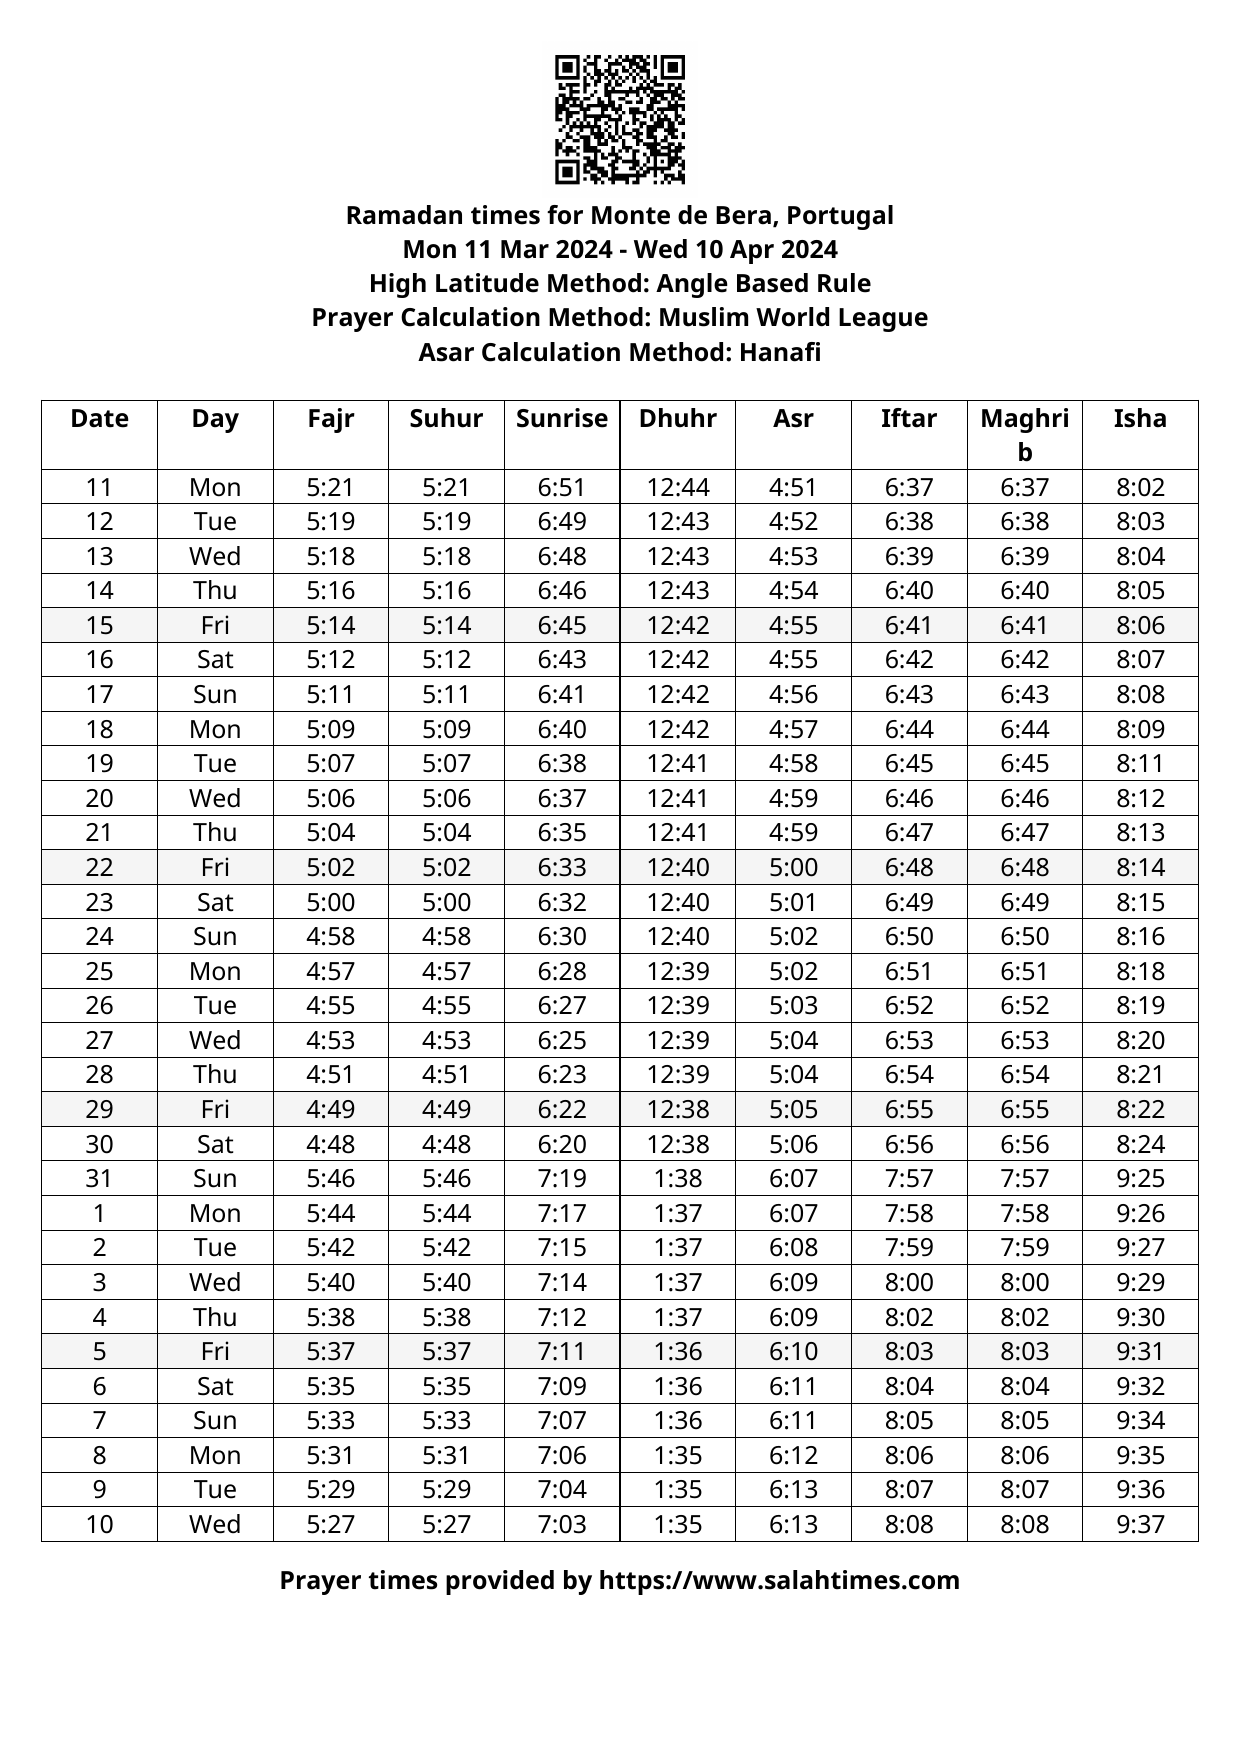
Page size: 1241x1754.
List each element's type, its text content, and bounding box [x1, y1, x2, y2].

table_cell 12:39 [621, 1023, 735, 1057]
table_cell 12:42 [621, 608, 735, 642]
table_cell 12:43 [621, 504, 735, 538]
table_cell 8:02 [968, 1300, 1082, 1333]
table_cell 1:35 [621, 1507, 735, 1541]
table_cell 4:57 [736, 712, 851, 745]
text Ramadan times for Monte de Bera, Portugal [42, 198, 1198, 232]
table_cell 5:46 [389, 1161, 504, 1195]
table_cell 6:07 [736, 1196, 851, 1229]
table_cell Sun [158, 1161, 273, 1195]
table_cell 11 [42, 470, 157, 503]
table_cell Thu [158, 1058, 273, 1091]
table_cell 29 [42, 1092, 157, 1126]
table_cell 12:43 [621, 574, 735, 607]
table_cell 6:38 [505, 746, 619, 780]
table_cell 5:04 [274, 816, 388, 849]
table_cell 5:11 [274, 677, 388, 711]
table_cell 12:42 [621, 677, 735, 711]
table_cell Sun [158, 919, 273, 953]
table_cell 6:43 [852, 677, 967, 711]
table_cell 4:55 [736, 608, 851, 642]
table_cell 9:30 [1083, 1300, 1198, 1333]
table_cell 4:51 [736, 470, 851, 503]
table_cell 7:59 [968, 1231, 1082, 1264]
table_cell 1:38 [621, 1161, 735, 1195]
table_cell 8:04 [968, 1369, 1082, 1402]
table_cell 8:02 [852, 1300, 967, 1333]
table_cell 30 [42, 1127, 157, 1160]
table_cell 6:07 [736, 1161, 851, 1195]
table_cell 12:38 [621, 1127, 735, 1160]
text Prayer Calculation Method: Muslim World League [42, 300, 1198, 334]
table_cell Wed [158, 1507, 273, 1541]
table_cell 8:03 [1083, 504, 1198, 538]
table_header Iftar [852, 401, 967, 469]
table_cell 8:21 [1083, 1058, 1198, 1091]
table_cell 6:54 [968, 1058, 1082, 1091]
table_cell 12:41 [621, 746, 735, 780]
table_header Date [42, 401, 157, 469]
table_cell 4:53 [389, 1023, 504, 1057]
table_cell 8:16 [1083, 919, 1198, 953]
table_cell 7:11 [505, 1334, 619, 1368]
table_cell Wed [158, 1023, 273, 1057]
table_header Isha [1083, 401, 1198, 469]
table_cell Wed [158, 539, 273, 572]
table_cell 4:59 [736, 816, 851, 849]
table_cell 5:06 [274, 781, 388, 814]
table_cell Fri [158, 1092, 273, 1126]
table_cell 5:21 [389, 470, 504, 503]
table_cell Mon [158, 954, 273, 987]
table_cell 4:58 [389, 919, 504, 953]
table_cell 5:09 [274, 712, 388, 745]
table_cell 9 [42, 1473, 157, 1506]
table_cell 5:00 [736, 850, 851, 884]
table_cell 6:54 [852, 1058, 967, 1091]
table_cell 12:43 [621, 539, 735, 572]
table_cell 5:11 [389, 677, 504, 711]
table_cell 6:44 [852, 712, 967, 745]
table_cell 4:55 [736, 643, 851, 676]
table_cell Tue [158, 1231, 273, 1264]
table_cell 5:03 [736, 989, 851, 1022]
table_cell 8:00 [852, 1265, 967, 1299]
table_cell 1:36 [621, 1334, 735, 1368]
table_cell 8:06 [852, 1438, 967, 1472]
table_cell 7:04 [505, 1473, 619, 1506]
table_cell 8:13 [1083, 816, 1198, 849]
table_cell 4:48 [389, 1127, 504, 1160]
table_cell 4:53 [736, 539, 851, 572]
table_cell 8:04 [1083, 539, 1198, 572]
table_cell 4:49 [274, 1092, 388, 1126]
table_cell Sun [158, 677, 273, 711]
table_cell 8:05 [852, 1404, 967, 1437]
table_cell 7:59 [852, 1231, 967, 1264]
table_cell 5:07 [389, 746, 504, 780]
table_cell 7:15 [505, 1231, 619, 1264]
table_header Dhuhr [621, 401, 735, 469]
table_cell 21 [42, 816, 157, 849]
table_cell 5:42 [274, 1231, 388, 1264]
table_cell 27 [42, 1023, 157, 1057]
table_cell 5:01 [736, 885, 851, 918]
table_cell 6:11 [736, 1369, 851, 1402]
table_cell 13 [42, 539, 157, 572]
table_cell 6:49 [505, 504, 619, 538]
table_cell 5:09 [389, 712, 504, 745]
table_cell 23 [42, 885, 157, 918]
table_cell 6:37 [505, 781, 619, 814]
table_cell 5:31 [274, 1438, 388, 1472]
table_cell 7:14 [505, 1265, 619, 1299]
table_cell 10 [42, 1507, 157, 1541]
table_cell 9:25 [1083, 1161, 1198, 1195]
table_cell 6:35 [505, 816, 619, 849]
table_cell 6:53 [852, 1023, 967, 1057]
table_cell 8:08 [1083, 677, 1198, 711]
table_cell 6:42 [852, 643, 967, 676]
table_cell 5:00 [389, 885, 504, 918]
table_cell 6:50 [968, 919, 1082, 953]
table_cell 5:27 [274, 1507, 388, 1541]
table_cell 9:29 [1083, 1265, 1198, 1299]
table_cell Fri [158, 850, 273, 884]
table_cell 6 [42, 1369, 157, 1402]
table_cell 4:55 [274, 989, 388, 1022]
table_cell 5:29 [389, 1473, 504, 1506]
table_cell 5:05 [736, 1092, 851, 1126]
table_cell 7:17 [505, 1196, 619, 1229]
table_cell 4:57 [389, 954, 504, 987]
table_cell 16 [42, 643, 157, 676]
table_cell 6:45 [968, 746, 1082, 780]
table_cell 5:27 [389, 1507, 504, 1541]
table_cell 7:12 [505, 1300, 619, 1333]
table_cell 9:34 [1083, 1404, 1198, 1437]
table_cell 24 [42, 919, 157, 953]
table_cell 5:19 [274, 504, 388, 538]
table_cell 5:29 [274, 1473, 388, 1506]
table_cell Sat [158, 643, 273, 676]
table_cell 5:02 [736, 954, 851, 987]
table_cell 8:03 [968, 1334, 1082, 1368]
table_cell 9:31 [1083, 1334, 1198, 1368]
table_cell 4:51 [389, 1058, 504, 1091]
table_cell 6:13 [736, 1507, 851, 1541]
table_cell 9:26 [1083, 1196, 1198, 1229]
table_cell 8:11 [1083, 746, 1198, 780]
table_cell 19 [42, 746, 157, 780]
table_cell 5:07 [274, 746, 388, 780]
table_cell 6:46 [852, 781, 967, 814]
table_cell 8:24 [1083, 1127, 1198, 1160]
table_cell 6:33 [505, 850, 619, 884]
table_cell 8:07 [968, 1473, 1082, 1506]
table_cell 5:06 [389, 781, 504, 814]
table_cell 7:06 [505, 1438, 619, 1472]
table_cell 6:12 [736, 1438, 851, 1472]
table_cell 1:36 [621, 1404, 735, 1437]
table_cell Mon [158, 1196, 273, 1229]
table_cell Mon [158, 712, 273, 745]
table_cell Fri [158, 608, 273, 642]
table_cell 6:47 [852, 816, 967, 849]
text High Latitude Method: Angle Based Rule [42, 266, 1198, 300]
table_cell 6:41 [505, 677, 619, 711]
table_cell 6:44 [968, 712, 1082, 745]
table_cell Tue [158, 746, 273, 780]
table_cell 12:39 [621, 954, 735, 987]
table_cell 7:19 [505, 1161, 619, 1195]
table_cell Thu [158, 574, 273, 607]
table_cell 6:52 [852, 989, 967, 1022]
table_cell 7:57 [968, 1161, 1082, 1195]
table_cell 8:12 [1083, 781, 1198, 814]
table_cell 7 [42, 1404, 157, 1437]
table_cell 26 [42, 989, 157, 1022]
table_cell 6:46 [505, 574, 619, 607]
table_cell 12:40 [621, 850, 735, 884]
table_cell 6:38 [852, 504, 967, 538]
table_cell 9:27 [1083, 1231, 1198, 1264]
table_cell 1:37 [621, 1265, 735, 1299]
table_cell 8 [42, 1438, 157, 1472]
table_cell 6:55 [968, 1092, 1082, 1126]
text Prayer times provided by https://www.salahtimes.com [42, 1563, 1198, 1597]
table_cell 6:11 [736, 1404, 851, 1437]
table_cell 6:52 [968, 989, 1082, 1022]
table_cell Thu [158, 816, 273, 849]
table_cell 6:37 [968, 470, 1082, 503]
table_cell 5:06 [736, 1127, 851, 1160]
table_cell 7:58 [968, 1196, 1082, 1229]
table_cell 5:37 [389, 1334, 504, 1368]
table_cell 6:09 [736, 1300, 851, 1333]
table_cell 6:42 [968, 643, 1082, 676]
table_cell 8:14 [1083, 850, 1198, 884]
table_cell Wed [158, 1265, 273, 1299]
table_header Fajr [274, 401, 388, 469]
table_cell 8:20 [1083, 1023, 1198, 1057]
table_cell 5:19 [389, 504, 504, 538]
table_cell 6:46 [968, 781, 1082, 814]
table_cell 15 [42, 608, 157, 642]
table_cell 7:58 [852, 1196, 967, 1229]
table_cell 6:08 [736, 1231, 851, 1264]
table_cell 20 [42, 781, 157, 814]
table_cell 14 [42, 574, 157, 607]
table_header Sunrise [505, 401, 619, 469]
table_cell 5:35 [274, 1369, 388, 1402]
table_cell Fri [158, 1334, 273, 1368]
table_cell Sat [158, 1127, 273, 1160]
table_cell 1:37 [621, 1300, 735, 1333]
picture [542, 41, 699, 198]
table_cell 4:59 [736, 781, 851, 814]
text Asar Calculation Method: Hanafi [42, 334, 1198, 368]
table_cell 17 [42, 677, 157, 711]
table_cell 8:07 [1083, 643, 1198, 676]
table_cell 12:41 [621, 816, 735, 849]
table_cell 12:42 [621, 643, 735, 676]
table_cell 7:09 [505, 1369, 619, 1402]
table_cell 7:57 [852, 1161, 967, 1195]
table_cell 6:41 [852, 608, 967, 642]
table_cell 6:48 [505, 539, 619, 572]
table_cell 4:49 [389, 1092, 504, 1126]
table_cell 6:32 [505, 885, 619, 918]
table_cell 7:03 [505, 1507, 619, 1541]
table_cell 6:51 [505, 470, 619, 503]
table_cell 6:53 [968, 1023, 1082, 1057]
table_cell 6:38 [968, 504, 1082, 538]
table_cell 12:39 [621, 1058, 735, 1091]
table_cell 5:12 [389, 643, 504, 676]
table_cell 5:00 [274, 885, 388, 918]
table_cell 6:25 [505, 1023, 619, 1057]
table_cell Wed [158, 781, 273, 814]
table_cell 6:45 [852, 746, 967, 780]
table_cell 9:35 [1083, 1438, 1198, 1472]
text Mon 11 Mar 2024 - Wed 10 Apr 2024 [42, 232, 1198, 266]
table_cell 6:51 [968, 954, 1082, 987]
table_header Maghrib [968, 401, 1082, 469]
table_cell 9:37 [1083, 1507, 1198, 1541]
table_cell 12 [42, 504, 157, 538]
table_cell 5:21 [274, 470, 388, 503]
table_cell 5:40 [274, 1265, 388, 1299]
table_cell 5:02 [389, 850, 504, 884]
table_cell 6:56 [968, 1127, 1082, 1160]
table_cell 6:45 [505, 608, 619, 642]
table_cell 6:51 [852, 954, 967, 987]
table_cell 8:08 [852, 1507, 967, 1541]
table_cell 2 [42, 1231, 157, 1264]
table_header Asr [736, 401, 851, 469]
table_cell 4:58 [274, 919, 388, 953]
table_cell 4:56 [736, 677, 851, 711]
table_cell 6:40 [852, 574, 967, 607]
table_cell 8:08 [968, 1507, 1082, 1541]
table_cell 8:22 [1083, 1092, 1198, 1126]
table_cell 9:32 [1083, 1369, 1198, 1402]
table_cell 5:44 [274, 1196, 388, 1229]
table_cell 6:20 [505, 1127, 619, 1160]
table_cell 5:14 [274, 608, 388, 642]
table_cell Mon [158, 1438, 273, 1472]
table_cell 6:13 [736, 1473, 851, 1506]
table_cell Thu [158, 1300, 273, 1333]
table_cell 5:14 [389, 608, 504, 642]
table_cell 6:55 [852, 1092, 967, 1126]
table_cell 6:39 [968, 539, 1082, 572]
table_cell 6:10 [736, 1334, 851, 1368]
table_cell 6:49 [852, 885, 967, 918]
table_cell 12:39 [621, 989, 735, 1022]
table_cell Sun [158, 1404, 273, 1437]
table_cell 4:55 [389, 989, 504, 1022]
table_cell 6:09 [736, 1265, 851, 1299]
table_cell 5:37 [274, 1334, 388, 1368]
table_cell 6:27 [505, 989, 619, 1022]
table_cell 6:23 [505, 1058, 619, 1091]
table_cell 8:18 [1083, 954, 1198, 987]
table_cell 4:57 [274, 954, 388, 987]
table_cell 1:36 [621, 1369, 735, 1402]
table_cell 6:41 [968, 608, 1082, 642]
table_cell 4 [42, 1300, 157, 1333]
table_cell 6:48 [968, 850, 1082, 884]
table_cell 1:37 [621, 1196, 735, 1229]
table_cell 6:56 [852, 1127, 967, 1160]
table_cell 7:07 [505, 1404, 619, 1437]
table_cell 25 [42, 954, 157, 987]
table_cell 5:02 [736, 919, 851, 953]
table_cell 5:16 [389, 574, 504, 607]
table_cell 12:40 [621, 885, 735, 918]
table_cell 4:58 [736, 746, 851, 780]
table_cell 5:18 [274, 539, 388, 572]
table_cell 5:35 [389, 1369, 504, 1402]
table_cell Sat [158, 1369, 273, 1402]
table_cell 6:28 [505, 954, 619, 987]
table_cell 5:04 [736, 1023, 851, 1057]
table_cell 6:40 [505, 712, 619, 745]
table_cell 9:36 [1083, 1473, 1198, 1506]
table_cell 4:53 [274, 1023, 388, 1057]
table_cell 8:04 [852, 1369, 967, 1402]
table_cell 5:44 [389, 1196, 504, 1229]
table_cell 5:31 [389, 1438, 504, 1472]
table_cell 5:38 [274, 1300, 388, 1333]
table_cell 4:52 [736, 504, 851, 538]
table_cell 18 [42, 712, 157, 745]
table_cell Tue [158, 989, 273, 1022]
table_cell 5:33 [389, 1404, 504, 1437]
table_cell 6:50 [852, 919, 967, 953]
table_cell 12:44 [621, 470, 735, 503]
table_cell 5:04 [389, 816, 504, 849]
table_cell 5:18 [389, 539, 504, 572]
table_cell 6:37 [852, 470, 967, 503]
table_cell 4:51 [274, 1058, 388, 1091]
table_cell 22 [42, 850, 157, 884]
table_cell 12:38 [621, 1092, 735, 1126]
table_cell 6:49 [968, 885, 1082, 918]
table_cell 8:15 [1083, 885, 1198, 918]
table_cell 6:43 [505, 643, 619, 676]
table_cell 5:40 [389, 1265, 504, 1299]
table_header Suhur [389, 401, 504, 469]
table_cell Mon [158, 470, 273, 503]
table_cell 12:41 [621, 781, 735, 814]
table_cell 6:43 [968, 677, 1082, 711]
table_cell 12:40 [621, 919, 735, 953]
table_header Day [158, 401, 273, 469]
table_cell 6:22 [505, 1092, 619, 1126]
table_cell 8:05 [968, 1404, 1082, 1437]
table_cell 6:40 [968, 574, 1082, 607]
table_cell 3 [42, 1265, 157, 1299]
table_cell Tue [158, 504, 273, 538]
table_cell 4:48 [274, 1127, 388, 1160]
table_cell 8:06 [1083, 608, 1198, 642]
table_cell 6:47 [968, 816, 1082, 849]
table_cell 28 [42, 1058, 157, 1091]
table_cell 5:42 [389, 1231, 504, 1264]
table_cell 31 [42, 1161, 157, 1195]
table_cell 6:48 [852, 850, 967, 884]
table_cell 4:54 [736, 574, 851, 607]
table_cell 1:37 [621, 1231, 735, 1264]
table_cell 5:16 [274, 574, 388, 607]
table_cell 8:07 [852, 1473, 967, 1506]
table_cell 1:35 [621, 1473, 735, 1506]
table_cell 5:33 [274, 1404, 388, 1437]
table_cell 5:46 [274, 1161, 388, 1195]
table_cell 5:38 [389, 1300, 504, 1333]
table_cell 1:35 [621, 1438, 735, 1472]
table_cell 12:42 [621, 712, 735, 745]
table_cell 8:19 [1083, 989, 1198, 1022]
table_cell 6:30 [505, 919, 619, 953]
table_cell 5:02 [274, 850, 388, 884]
table_cell 6:39 [852, 539, 967, 572]
table_cell 5 [42, 1334, 157, 1368]
table_cell Sat [158, 885, 273, 918]
table_cell 8:00 [968, 1265, 1082, 1299]
table_cell 8:03 [852, 1334, 967, 1368]
table_cell 8:06 [968, 1438, 1082, 1472]
table_cell Tue [158, 1473, 273, 1506]
table_cell 5:12 [274, 643, 388, 676]
table_cell 5:04 [736, 1058, 851, 1091]
table_cell 1 [42, 1196, 157, 1229]
table_cell 8:02 [1083, 470, 1198, 503]
table_cell 8:09 [1083, 712, 1198, 745]
table_cell 8:05 [1083, 574, 1198, 607]
